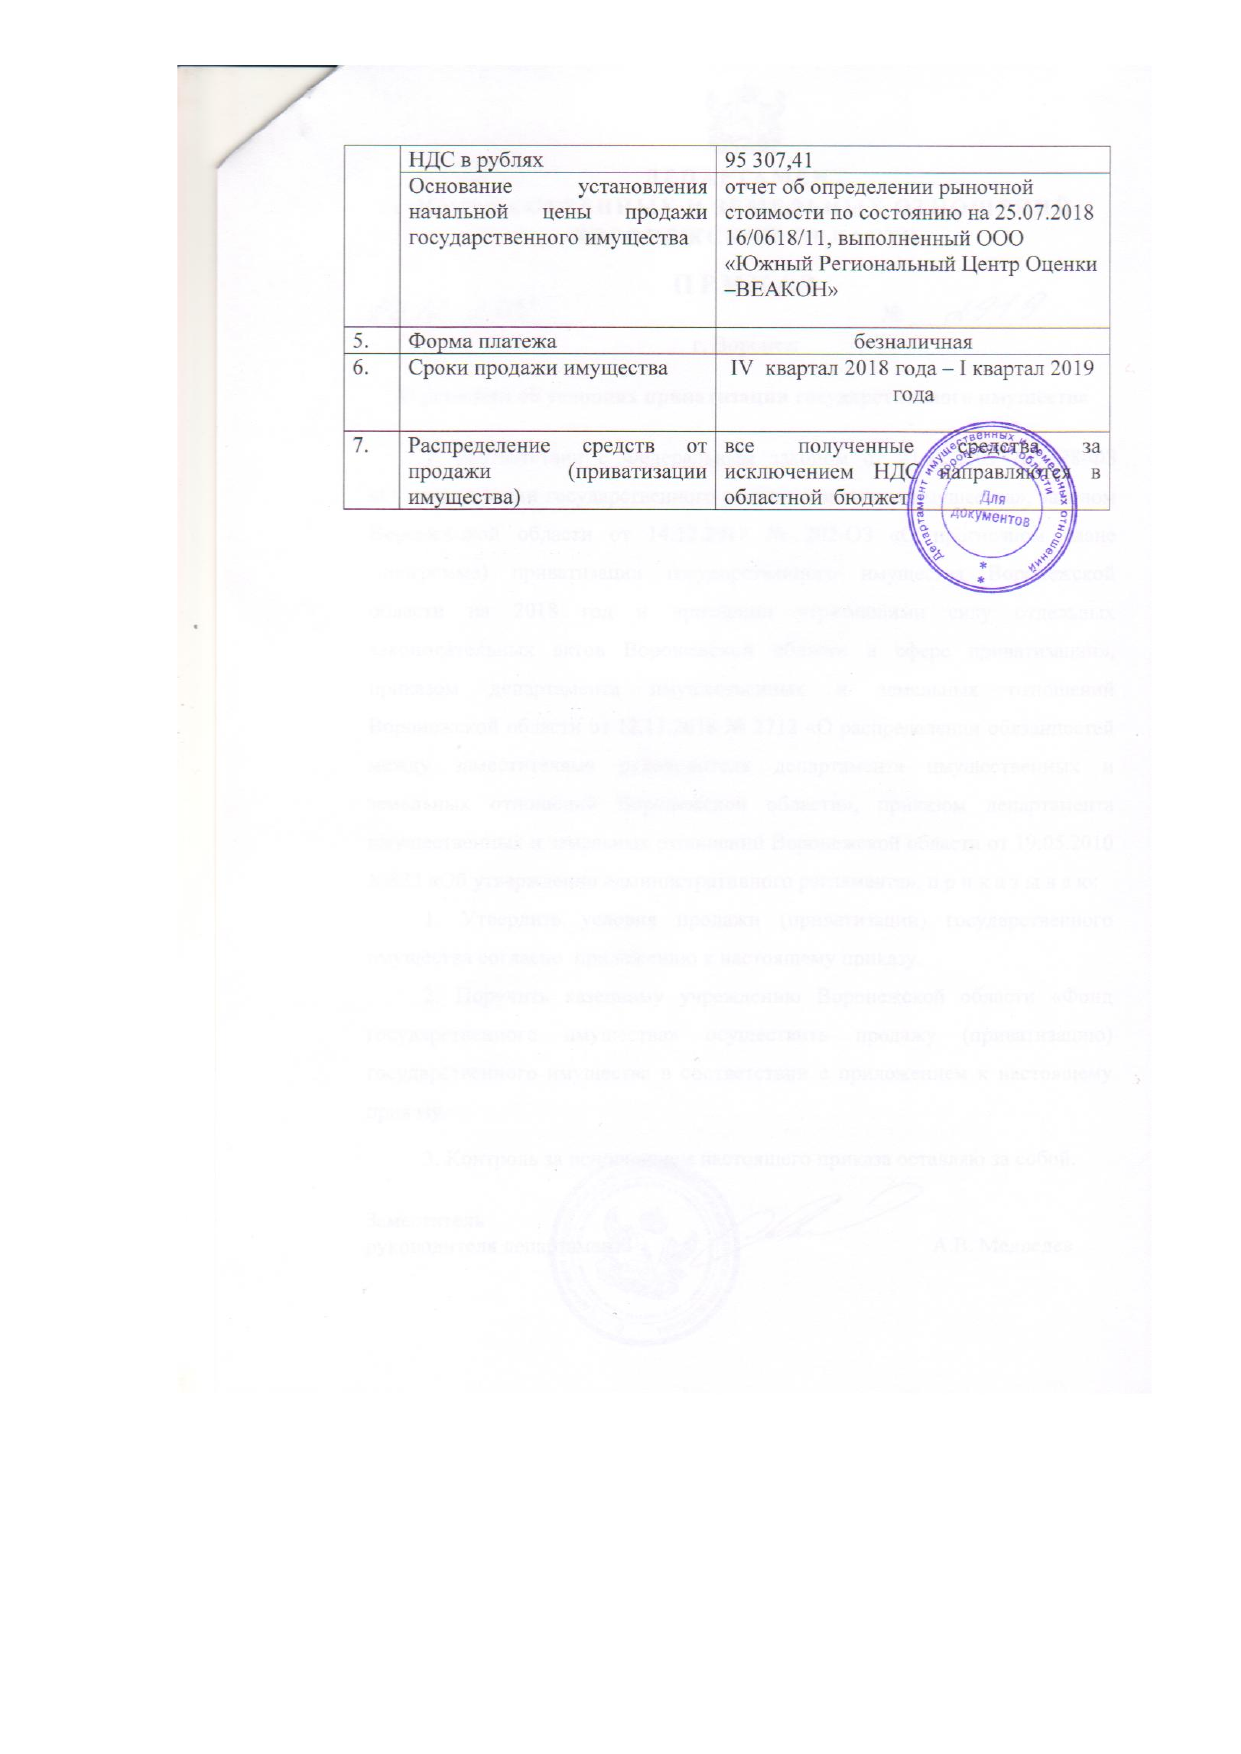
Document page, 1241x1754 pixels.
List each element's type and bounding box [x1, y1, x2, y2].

picture [177, 59, 1152, 1397]
